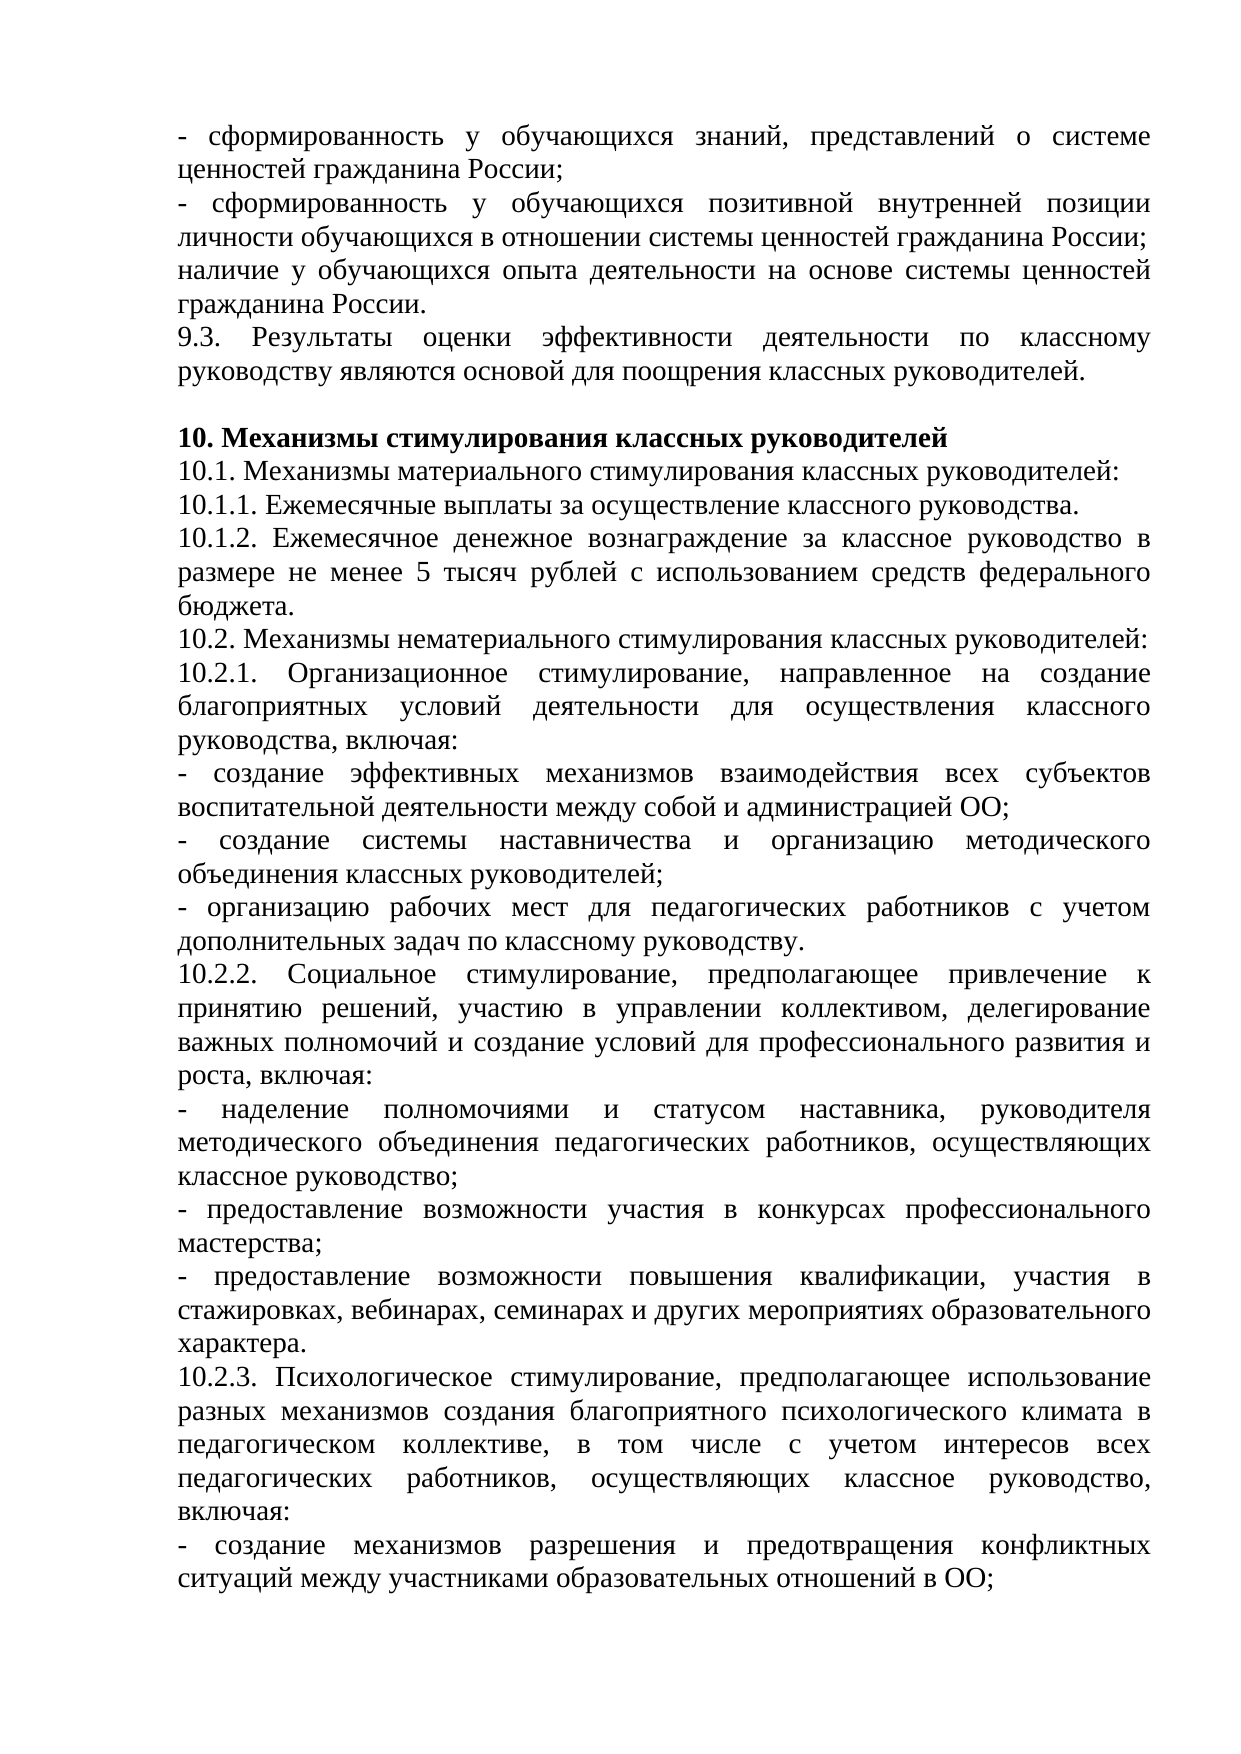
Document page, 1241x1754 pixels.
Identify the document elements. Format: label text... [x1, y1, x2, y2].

text 10.2.2. Социальное стимулирование, предполагающее привлечение к принятию решений, участию в управлении коллективом, делегирование важных полномочий и создание условий для профессионального развития и роста, включая: [177, 957, 1152, 1091]
text - создание механизмов разрешения и предотвращения конфликтных ситуаций между участниками образовательных отношений в ОО; [177, 1527, 1152, 1594]
text 10.1.2. Ежемесячное денежное вознаграждение за классное руководство в размере не менее 5 тысяч рублей с использованием средств федерального бюджета. [177, 521, 1152, 621]
text - предоставление возможности повышения квалификации, участия в стажировках, вебинарах, семинарах и других мероприятиях образовательного характера. [177, 1258, 1152, 1359]
text - предоставление возможности участия в конкурсах профессионального мастерства; [177, 1191, 1152, 1258]
text - сформированность у обучающихся позитивной внутренней позиции личности обучающихся в отношении системы ценностей гражданина России; [177, 185, 1152, 252]
text 10.2.3. Психологическое стимулирование, предполагающее использование разных механизмов создания благоприятного психологического климата в педагогическом коллективе, в том числе с учетом интересов всех педагогических работников, осуществляющих классное руководство, включая: [177, 1359, 1152, 1527]
text - организацию рабочих мест для педагогических работников с учетом дополнительных задач по классному руководству. [177, 889, 1152, 957]
text - создание эффективных механизмов взаимодействия всех субъектов воспитательной деятельности между собой и администрацией ОО; [177, 755, 1152, 822]
text 10. Механизмы стимулирования классных руководителей [177, 420, 1152, 453]
text - создание системы наставничества и организацию методического объединения классных руководителей; [177, 822, 1152, 889]
text - наделение полномочиями и статусом наставника, руководителя методического объединения педагогических работников, осуществляющих классное руководство; [177, 1091, 1152, 1191]
text 9.3. Результаты оценки эффективности деятельности по классному руководству являются основой для поощрения классных руководителей. [177, 319, 1152, 386]
text 10.2. Механизмы нематериального стимулирования классных руководителей: [177, 621, 1152, 655]
text - сформированность у обучающихся знаний, представлений о системе ценностей гражданина России; [177, 118, 1152, 185]
text 10.1. Механизмы материального стимулирования классных руководителей: [177, 453, 1152, 487]
text наличие у обучающихся опыта деятельности на основе системы ценностей гражданина России. [177, 252, 1152, 319]
text 10.1.1. Ежемесячные выплаты за осуществление классного руководства. [177, 487, 1152, 521]
text 10.2.1. Организационное стимулирование, направленное на создание благоприятных условий деятельности для осуществления классного руководства, включая: [177, 655, 1152, 755]
